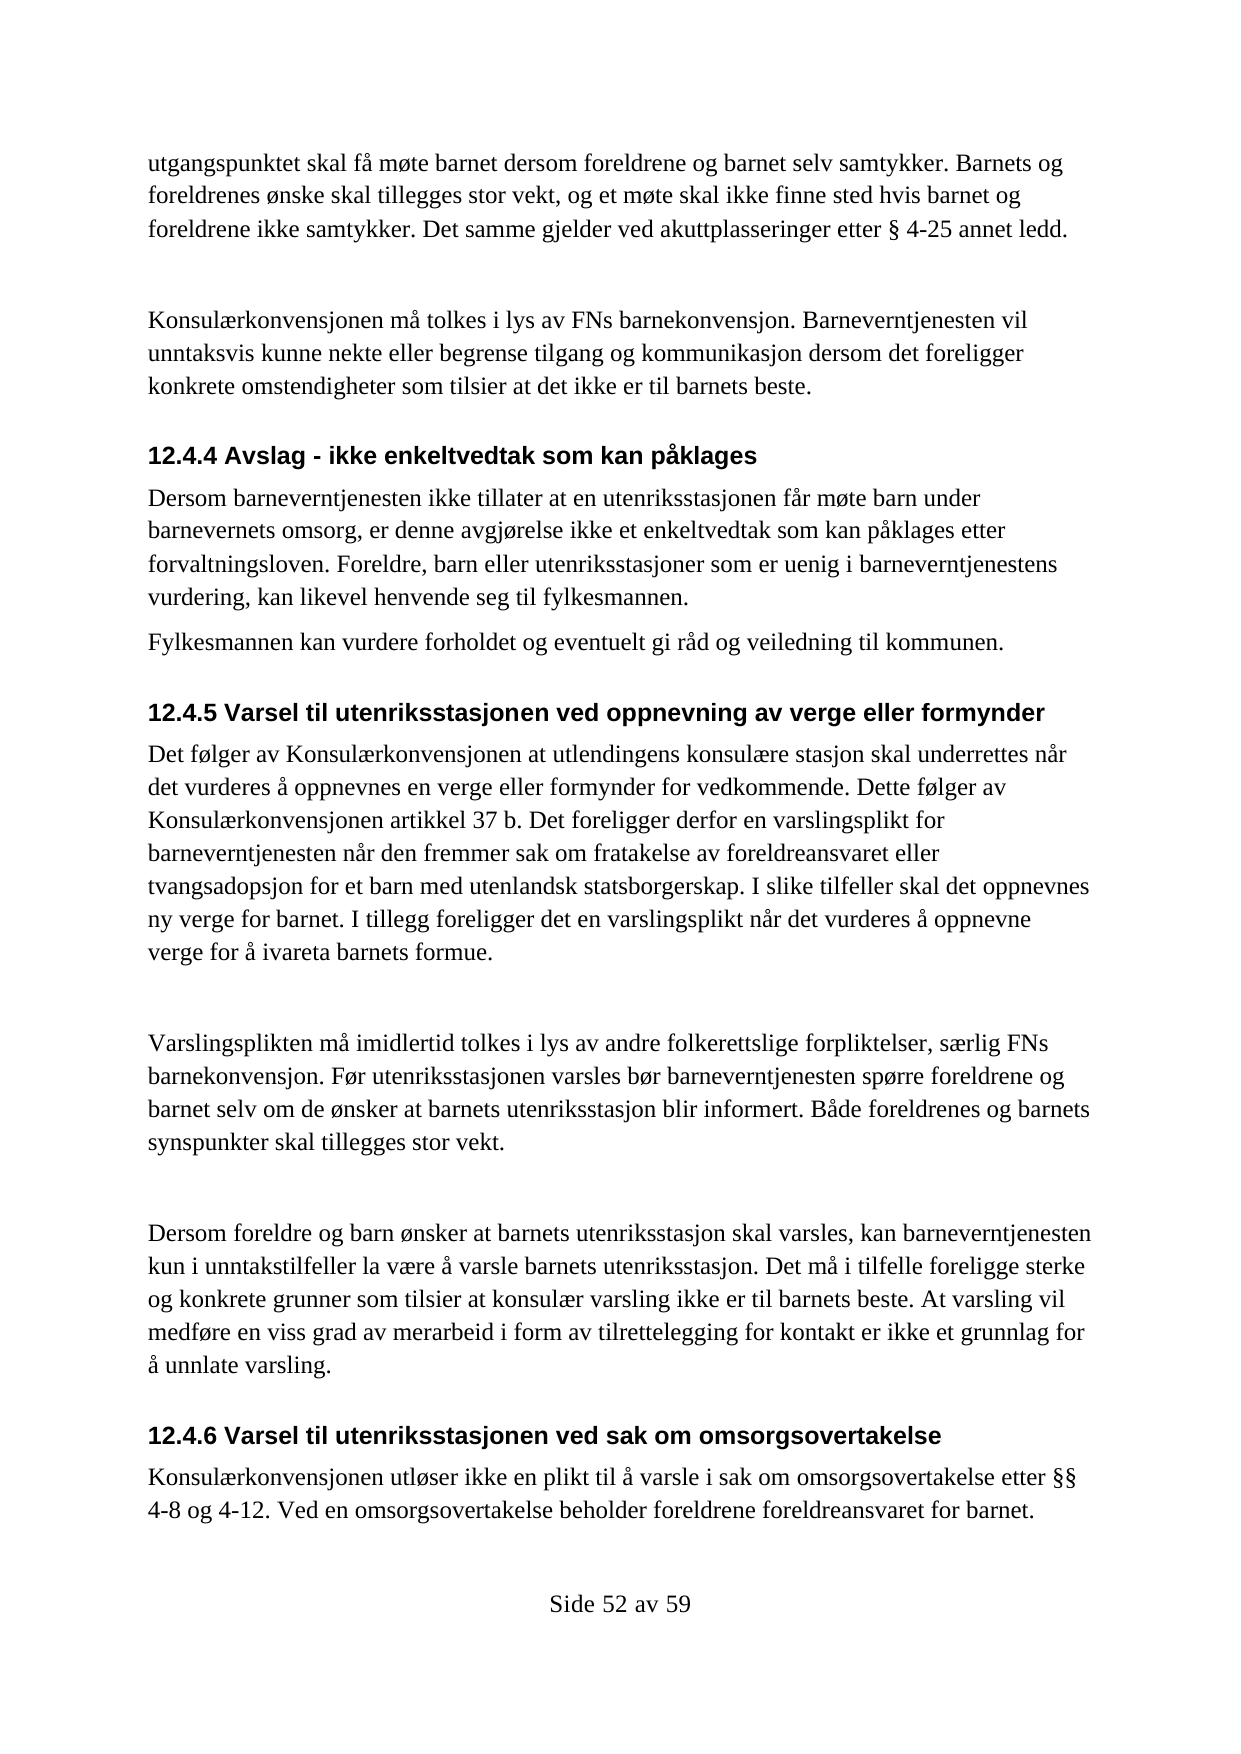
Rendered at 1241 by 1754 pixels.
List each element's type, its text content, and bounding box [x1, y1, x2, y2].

text Dersom barneverntjenesten ikke tillater at en utenriksstasjonen får møte barn under barnevernets omsorg, er denne avgjørelse ikke et enkeltvedtak som kan påklages etter forvaltningsloven. Foreldre, barn eller utenriksstasjoner som er uenig i barneverntjenestens vurdering, kan likevel henvende seg til fylkesmannen. [148, 483, 1093, 610]
text 12.4.6 Varsel til utenriksstasjonen ved sak om omsorgsovertakelse [148, 1421, 1093, 1450]
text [148, 148, 1093, 242]
text Fylkesmannen kan vurdere forholdet og eventuelt gi råd og veiledning til kommunen. [148, 627, 1093, 656]
text Konsulærkonvensjonen utløser ikke en plikt til å varsle i sak om omsorgsovertakelse etter §§ 4-8 og 4-12. Ved en omsorgsovertakelse beholder foreldrene foreldreansvaret for barnet. [148, 1462, 1093, 1524]
text 12.4.5 Varsel til utenriksstasjonen ved oppnevning av verge eller formynder [148, 698, 1093, 726]
text Det følger av Konsulærkonvensjonen at utlendingens konsulære stasjon skal underrettes når det vurderes å oppnevnes en verge eller formynder for vedkommende. Dette følger av Konsulærkonvensjonen artikkel 37 b. Det foreligger derfor en varslingsplikt for barneverntjenesten når den fremmer sak om fratakelse av foreldreansvaret eller tvangsadopsjon for et barn med utenlandsk statsborgerskap. I slike tilfeller skal det oppnevnes ny verge for barnet. I tillegg foreligger det en varslingsplikt når det vurderes å oppnevne verge for å ivareta barnets formue. [148, 739, 1093, 966]
text Dersom foreldre og barn ønsker at barnets utenriksstasjon skal varsles, kan barneverntjenesten kun i unntakstilfeller la være å varsle barnets utenriksstasjon. Det må i tilfelle foreligge sterke og konkrete grunner som tilsier at konsulær varsling ikke er til barnets beste. At varsling vil medføre en viss grad av merarbeid i form av tilrettelegging for kontakt er ikke et grunnlag for å unnlate varsling. [148, 1218, 1093, 1379]
text Konsulærkonvensjonen må tolkes i lys av FNs barnekonvensjon. Barneverntjenesten vil unntaksvis kunne nekte eller begrense tilgang og kommunikasjon dersom det foreligger konkrete omstendigheter som tilsier at det ikke er til barnets beste. [148, 305, 1093, 399]
text 12.4.4 Avslag - ikke enkeltvedtak som kan påklages [148, 441, 1093, 470]
text Varslingsplikten må imidlertid tolkes i lys av andre folkerettslige forpliktelser, særlig FNs barnekonvensjon. Før utenriksstasjonen varsles bør barneverntjenesten spørre foreldrene og barnet selv om de ønsker at barnets utenriksstasjon blir informert. Både foreldrenes og barnets synspunkter skal tillegges stor vekt. [148, 1028, 1093, 1156]
